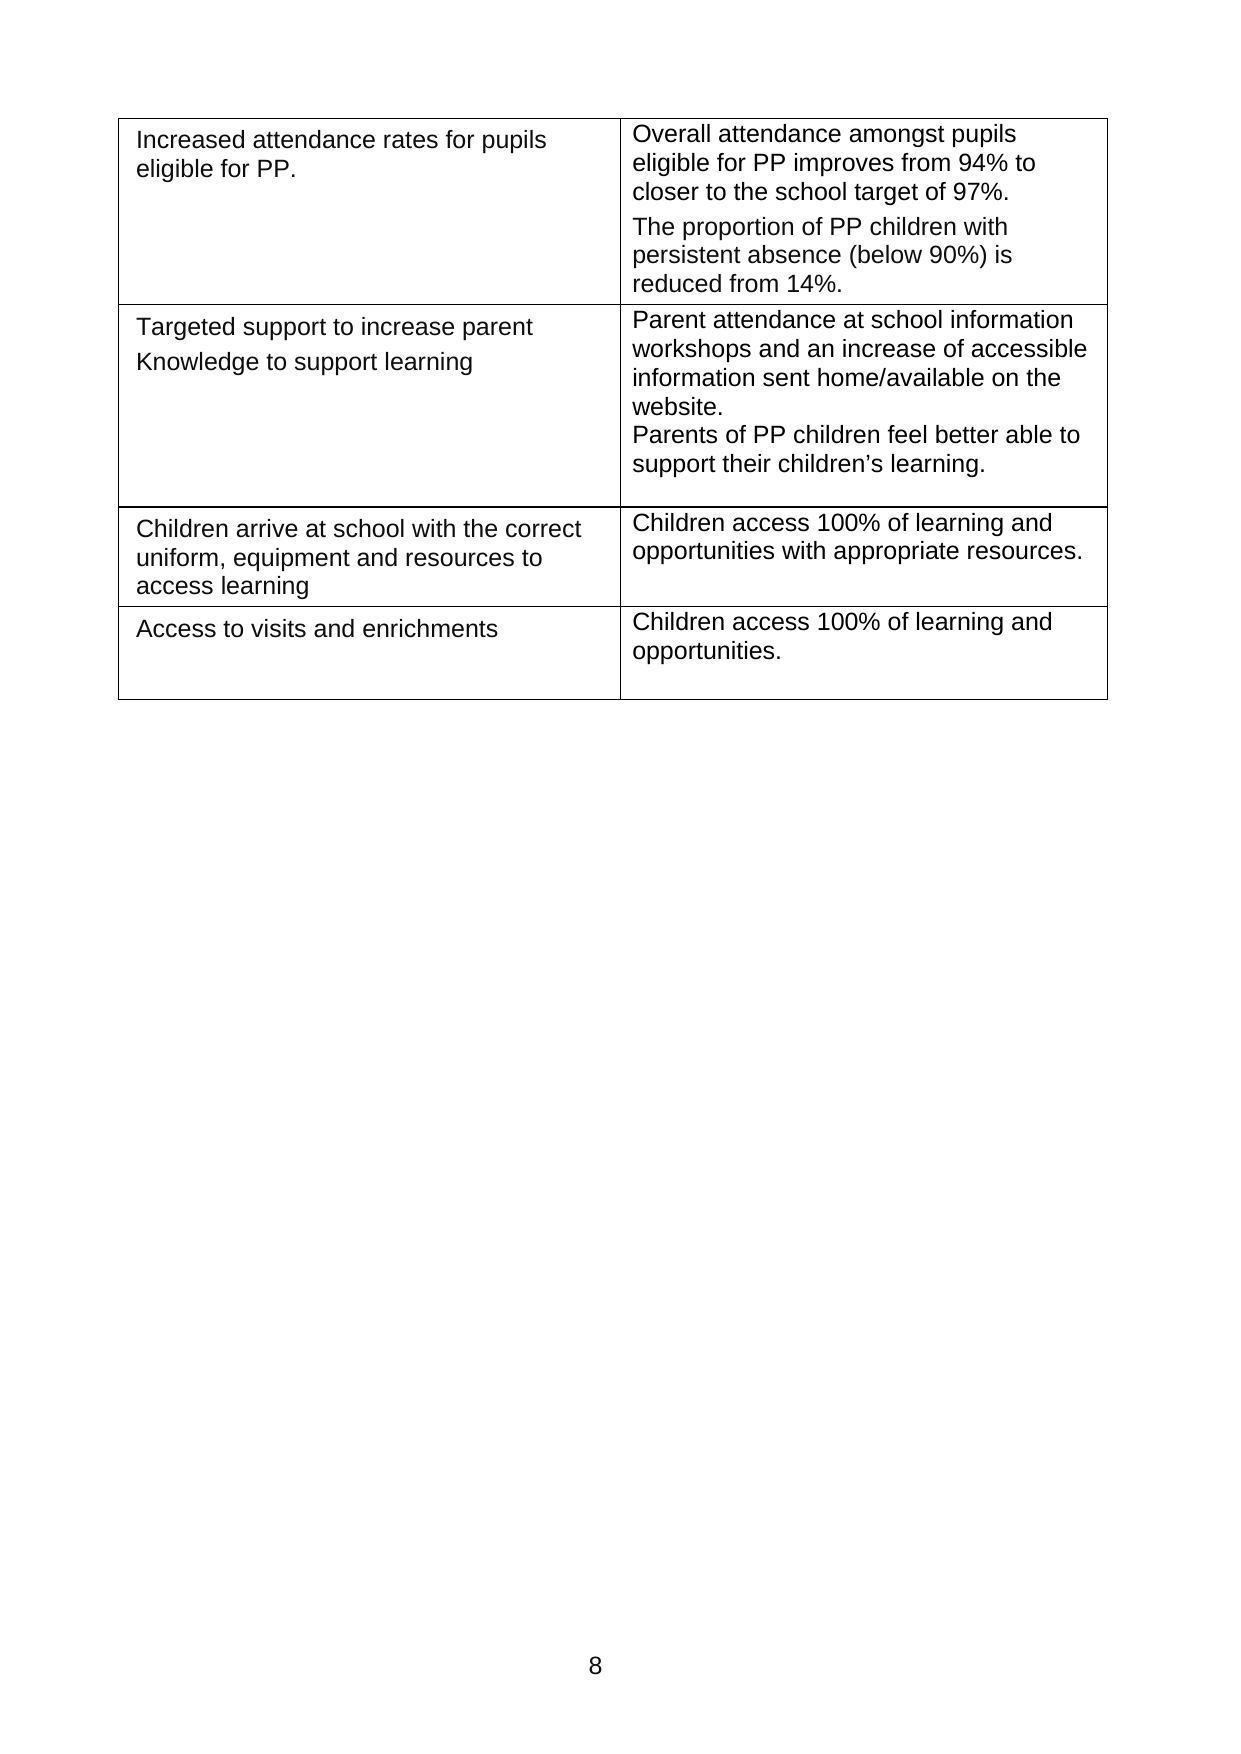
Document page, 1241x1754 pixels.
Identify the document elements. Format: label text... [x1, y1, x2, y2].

table_cell Children access 100% of learning and opportunities with appropriate resources. [621, 508, 1107, 606]
table_cell Children arrive at school with the correct uniform, equipment and resources to access learning [119, 508, 620, 606]
table_cell Parent attendance at school information workshops and an increase of accessible information sent home/available on the website. Parents of PP children feel better able to support their children’s learning. [621, 305, 1107, 506]
table_cell Overall attendance amongst pupils eligible for PP improves from 94% to closer to the school target of 97%. The proportion of PP children with persistent absence (below 90%) is reduced from 14%. [621, 119, 1107, 304]
table_cell Targeted support to increase parent Knowledge to support learning [119, 305, 620, 506]
table_cell Increased attendance rates for pupils eligible for PP. [119, 119, 620, 304]
table_cell Access to visits and enrichments [119, 607, 620, 699]
table_cell Children access 100% of learning and opportunities. [621, 607, 1107, 699]
